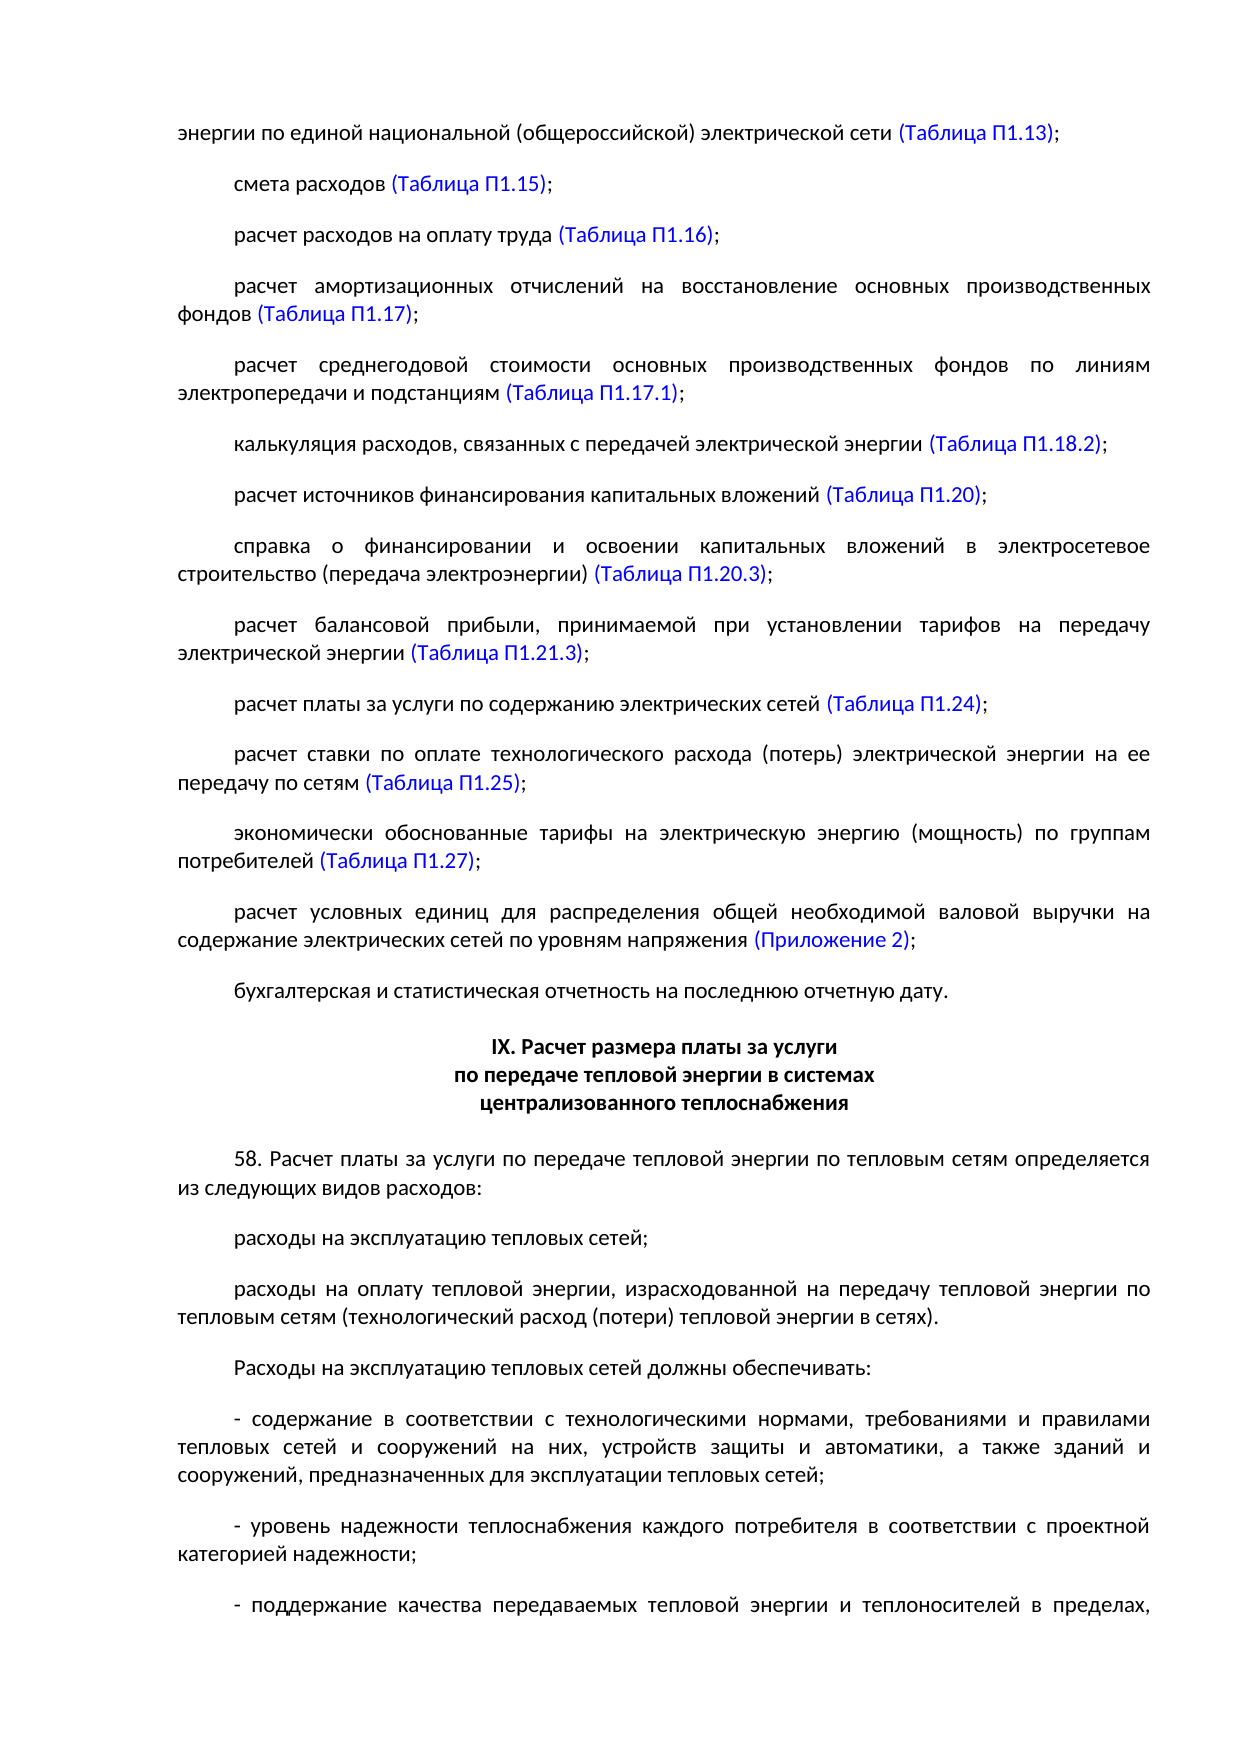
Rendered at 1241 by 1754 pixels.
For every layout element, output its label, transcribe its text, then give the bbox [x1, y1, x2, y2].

title по передаче тепловой энергии в системах [177, 1061, 1152, 1088]
text бухгалтерская и статистическая отчетность на последнюю отчетную дату. [177, 976, 1152, 1004]
text расчет ставки по оплате технологического расхода (потерь) электрической энергии на ее передачу по сетям (Таблица П1.25); [177, 739, 1152, 796]
title IX. Расчет размера платы за услуги [177, 1032, 1152, 1061]
text смета расходов (Таблица П1.15); [177, 169, 1152, 197]
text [177, 1590, 1152, 1618]
text расчет среднегодовой стоимости основных производственных фондов по линиям электропередачи и подстанциям (Таблица П1.17.1); [177, 350, 1152, 406]
text калькуляция расходов, связанных с передачей электрической энергии (Таблица П1.18.2); [177, 429, 1152, 457]
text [177, 118, 1152, 146]
text расходы на оплату тепловой энергии, израсходованной на передачу тепловой энергии по тепловым сетям (технологический расход (потери) тепловой энергии в сетях). [177, 1274, 1152, 1331]
text расчет условных единиц для распределения общей необходимой валовой выручки на содержание электрических сетей по уровням напряжения (Приложение 2); [177, 897, 1152, 953]
text расчет расходов на оплату труда (Таблица П1.16); [177, 220, 1152, 248]
text 58. Расчет платы за услуги по передаче тепловой энергии по тепловым сетям определяется из следующих видов расходов: [177, 1144, 1152, 1201]
text расчет амортизационных отчислений на восстановление основных производственных фондов (Таблица П1.17); [177, 271, 1152, 327]
text справка о финансировании и освоении капитальных вложений в электросетевое строительство (передача электроэнергии) (Таблица П1.20.3); [177, 531, 1152, 587]
text расчет балансовой прибыли, принимаемой при установлении тарифов на передачу электрической энергии (Таблица П1.21.3); [177, 610, 1152, 666]
title централизованного теплоснабжения [177, 1088, 1152, 1117]
text - содержание в соответствии с технологическими нормами, требованиями и правилами тепловых сетей и сооружений на них, устройств защиты и автоматики, а также зданий и сооружений, предназначенных для эксплуатации тепловых сетей; [177, 1404, 1152, 1488]
text Расходы на эксплуатацию тепловых сетей должны обеспечивать: [177, 1353, 1152, 1381]
text экономически обоснованные тарифы на электрическую энергию (мощность) по группам потребителей (Таблица П1.27); [177, 818, 1152, 874]
text расходы на эксплуатацию тепловых сетей; [177, 1223, 1152, 1252]
text расчет источников финансирования капитальных вложений (Таблица П1.20); [177, 480, 1152, 508]
text - уровень надежности теплоснабжения каждого потребителя в соответствии с проектной категорией надежности; [177, 1511, 1152, 1567]
text расчет платы за услуги по содержанию электрических сетей (Таблица П1.24); [177, 689, 1152, 717]
